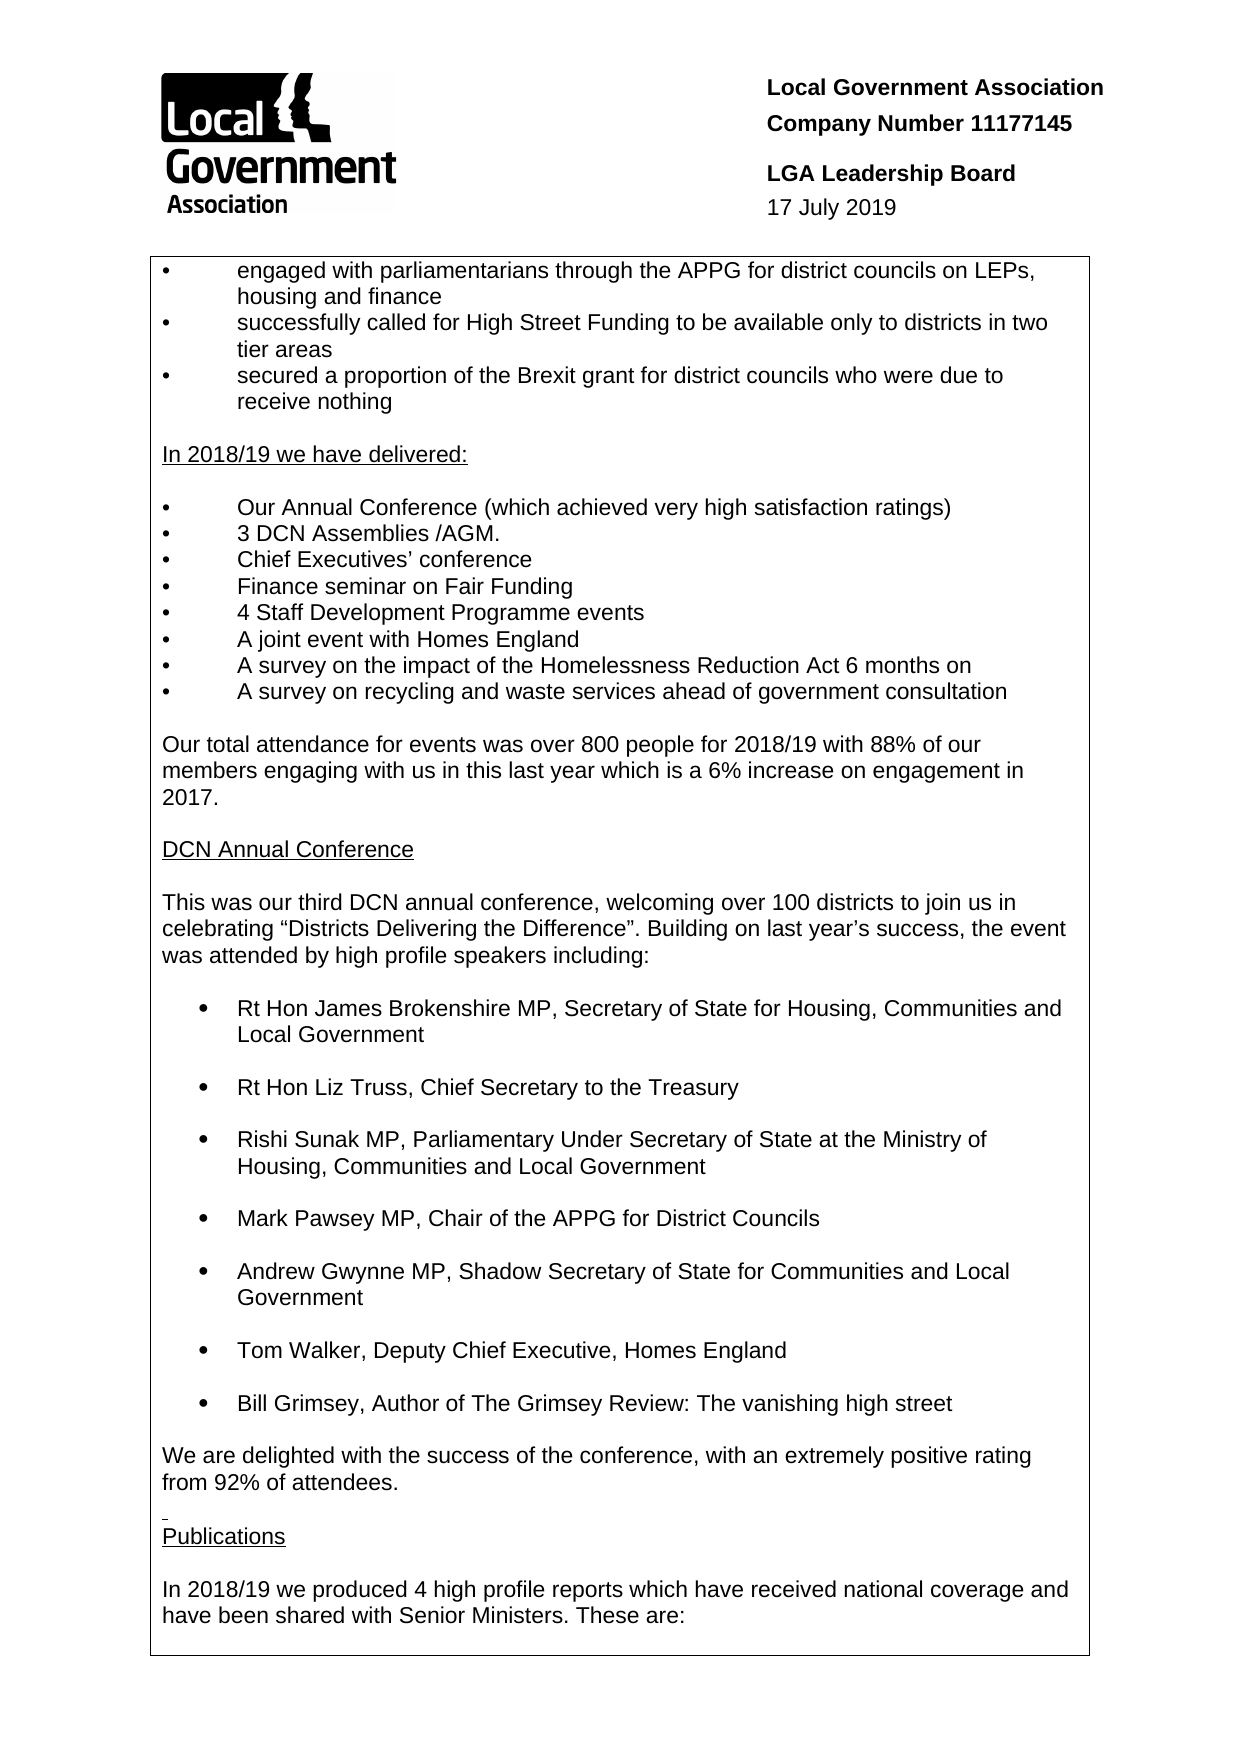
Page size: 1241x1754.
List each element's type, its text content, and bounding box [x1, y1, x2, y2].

picture [161, 73, 397, 213]
